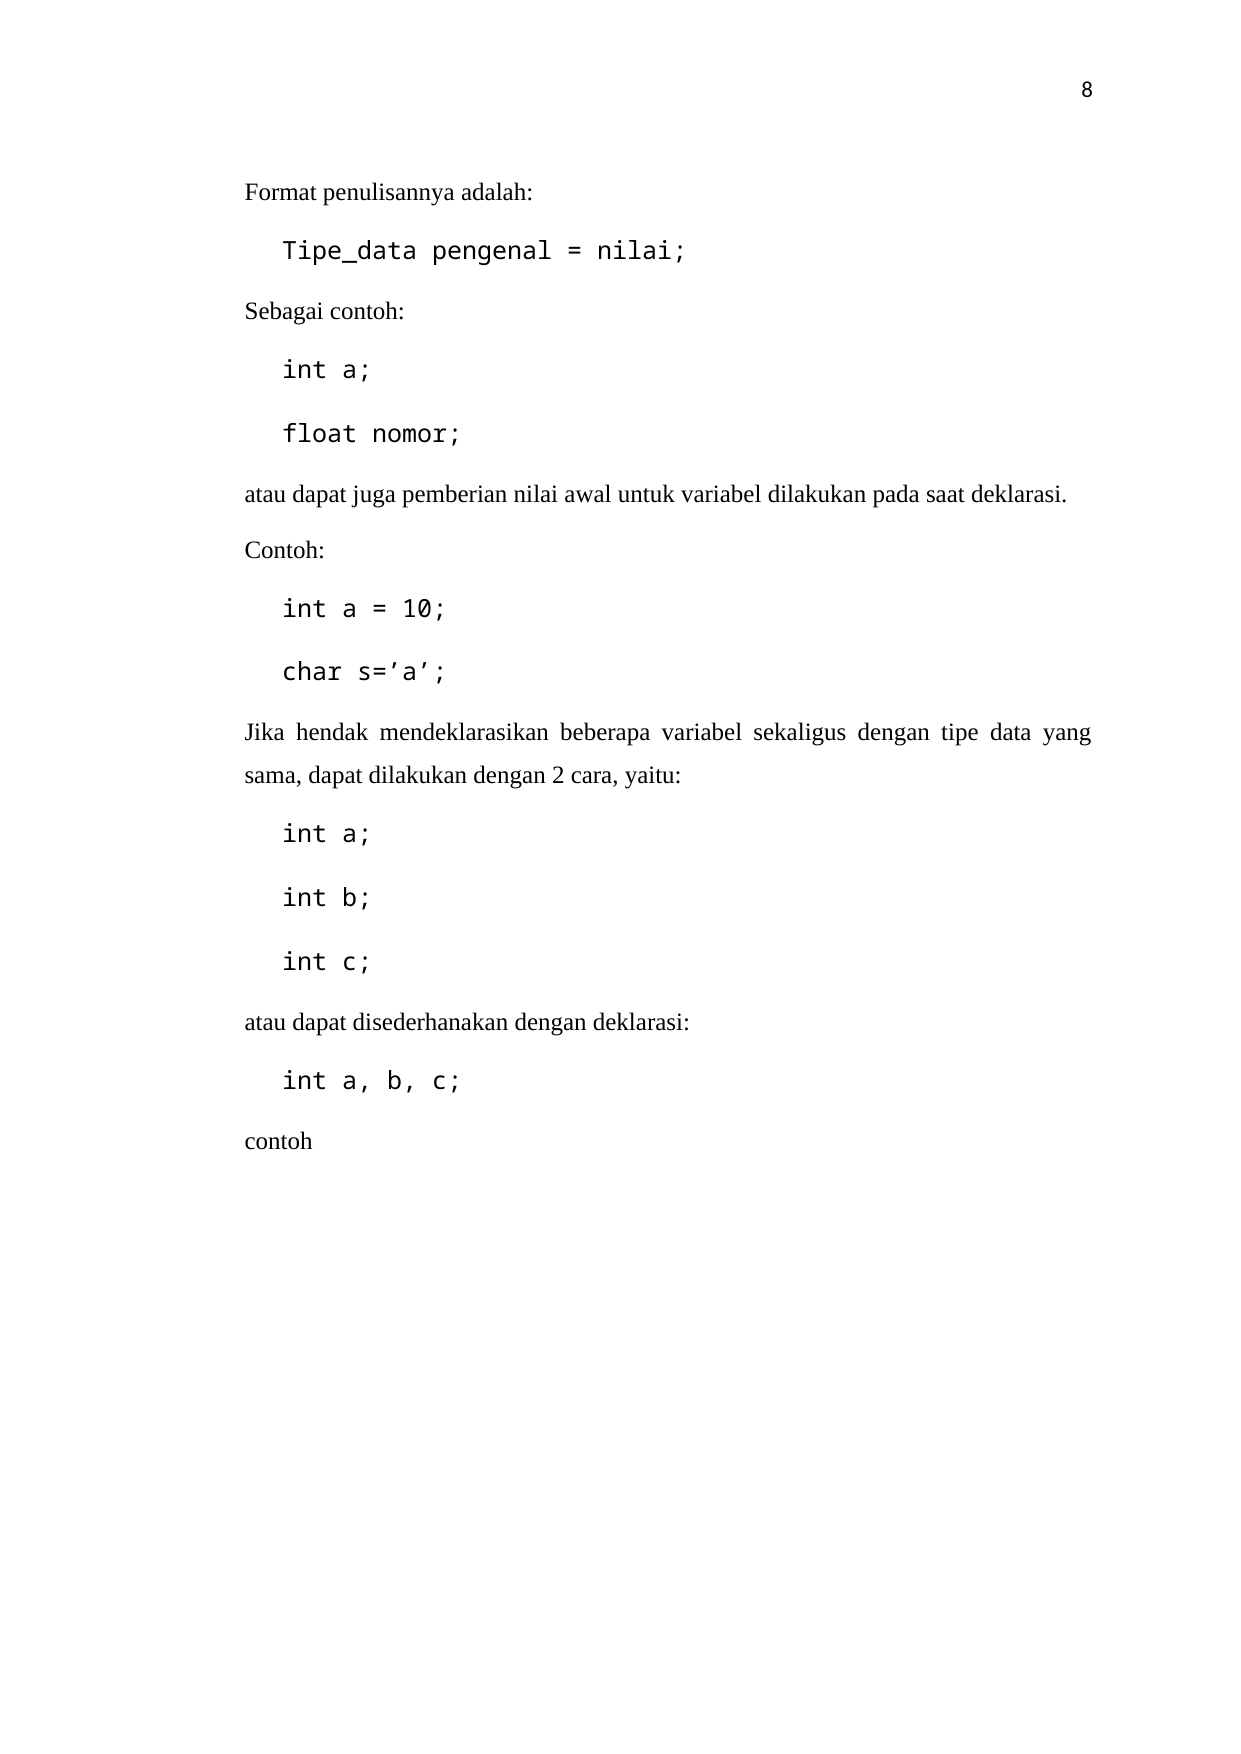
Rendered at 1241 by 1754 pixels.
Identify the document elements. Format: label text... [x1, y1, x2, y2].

text contoh [244, 1126, 1092, 1155]
text Sebagai contoh: [244, 296, 1092, 325]
text Contoh: [244, 535, 1092, 563]
text int a, b, c; [282, 1062, 1092, 1096]
text Format penulisannya adalah: [244, 177, 1092, 206]
text int b; [282, 880, 1092, 914]
text int a = 10; [282, 590, 1092, 624]
text int a; [282, 352, 1092, 386]
text atau dapat juga pemberian nilai awal untuk variabel dilakukan pada saat deklarasi. [244, 479, 1092, 508]
text float nomor; [282, 416, 1092, 449]
text char s=’a’; [282, 654, 1092, 688]
text int a; [282, 816, 1092, 850]
text Jika hendak mendeklarasikan beberapa variabel sekaligus dengan tipe data yang sama, dapat dilakukan dengan 2 cara, yaitu: [244, 717, 1092, 789]
text Tipe_data pengenal = nilai; [244, 233, 1092, 267]
text atau dapat disederhanakan dengan deklarasi: [244, 1007, 1092, 1036]
text int c; [282, 943, 1092, 977]
